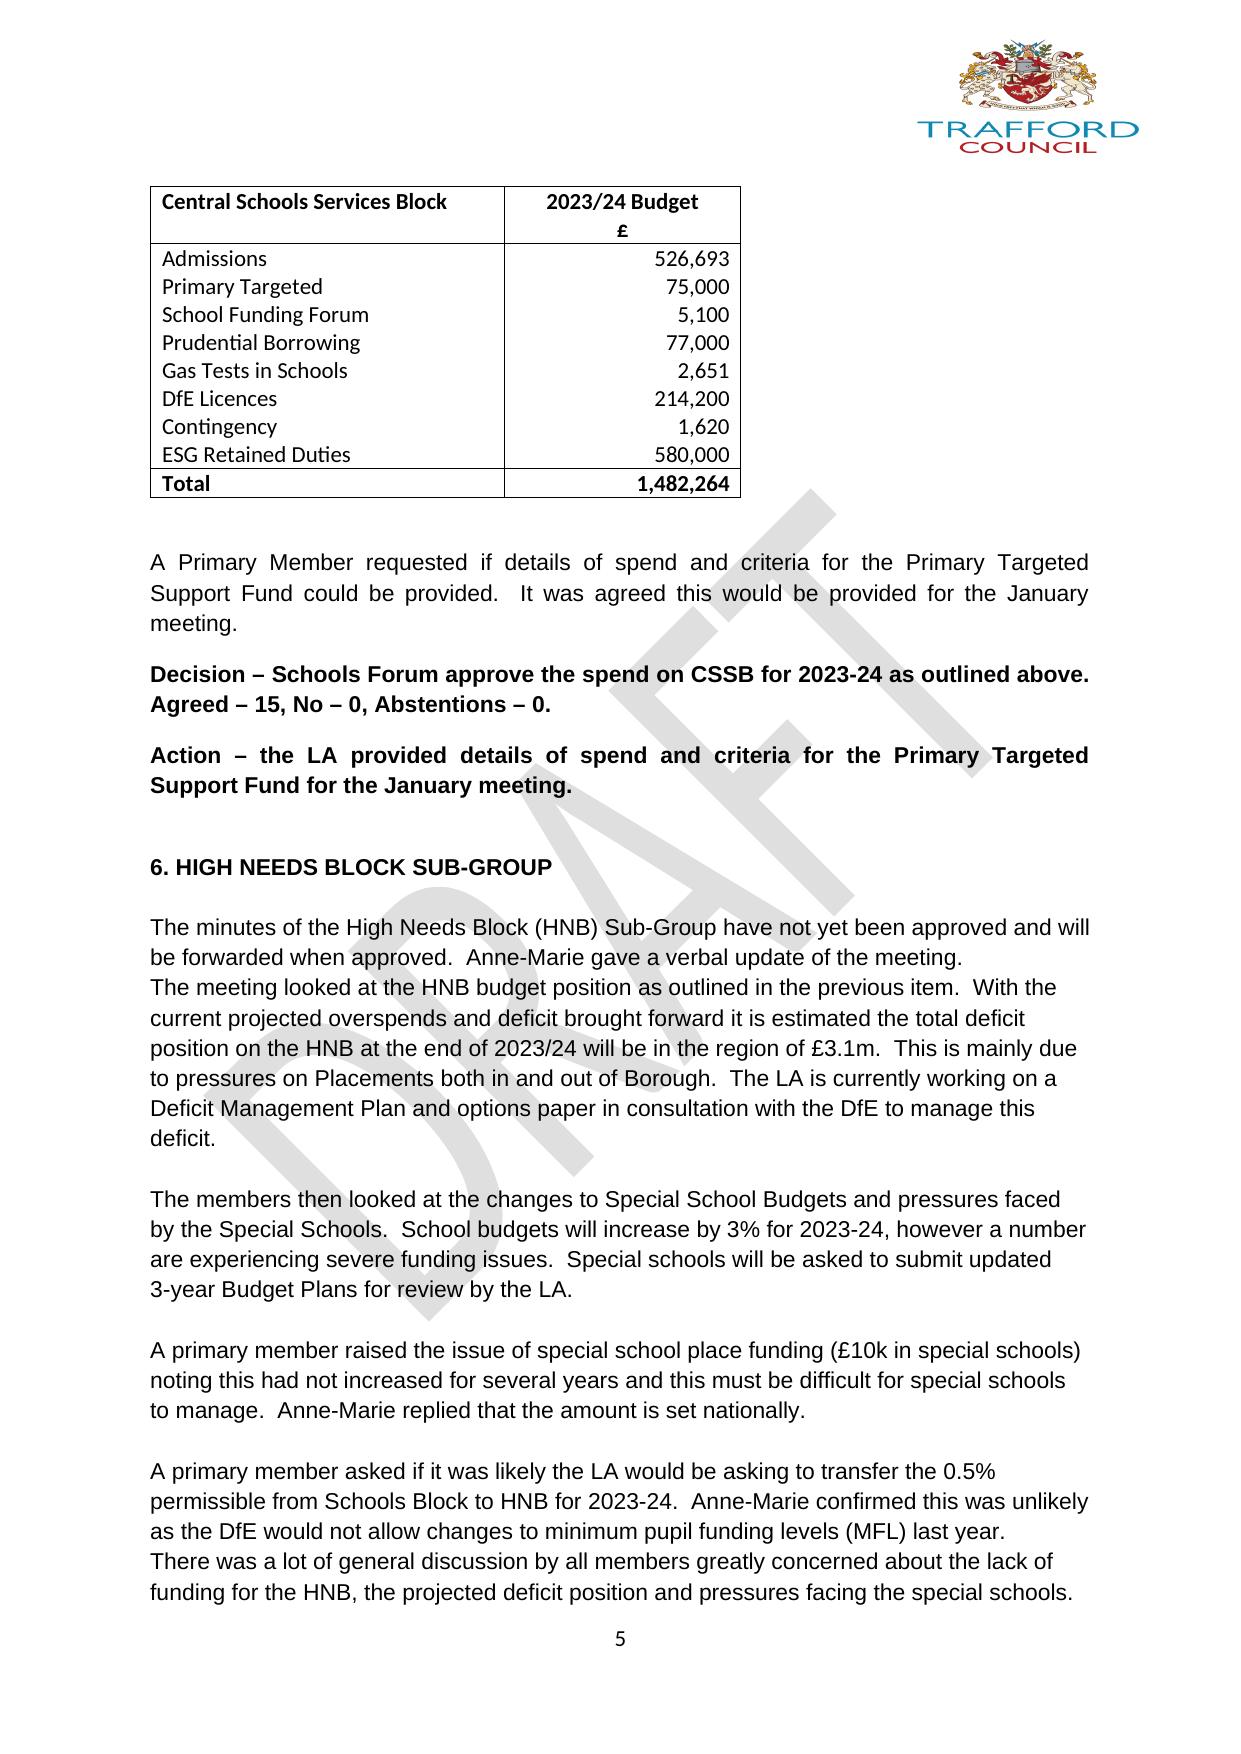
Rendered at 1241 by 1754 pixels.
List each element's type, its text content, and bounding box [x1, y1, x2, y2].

text The meeting looked at the HNB budget position as outlined in the previous item. With the current projected overspends and deficit brought forward it is estimated the total deficit position on the HNB at the end of 2023/24 will be in the region of £3.1m. This is mainly due to pressures on Placements both in and out of Borough. The LA is currently working on a Deficit Management Plan and options paper in consultation with the DfE to manage this deficit. [150, 974, 1090, 1152]
text Action – the LA provided details of spend and criteria for the Primary Targeted Support Fund for the January meeting. [150, 742, 1090, 799]
table_cell Total [151, 469, 504, 497]
table_header 2023/24 Budget £ [505, 187, 740, 243]
text A primary member asked if it was likely the LA would be asking to transfer the 0.5% permissible from Schools Block to HNB for 2023-24. Anne-Marie confirmed this was unlikely as the DfE would not allow changes to minimum pupil funding levels (MFL) last year. [150, 1458, 1090, 1544]
table_cell Admissions Primary Targeted School Funding Forum Prudential Borrowing Gas Tests in Schools DfE Licences Contingency ESG Retained Duties [151, 244, 504, 468]
text A Primary Member requested if details of spend and criteria for the Primary Targeted Support Fund could be provided. It was agreed this would be provided for the January meeting. [150, 549, 1090, 636]
table_header Central Schools Services Block [151, 187, 504, 243]
text The minutes of the High Needs Block (HNB) Sub-Group have not yet been approved and will be forwarded when approved. Anne-Marie gave a verbal update of the meeting. [150, 914, 1090, 971]
text The members then looked at the changes to Special School Budgets and pressures faced by the Special Schools. School budgets will increase by 3% for 2023-24, however a number are experiencing severe funding issues. Special schools will be asked to submit updated 3-year Budget Plans for review by the LA. [150, 1186, 1090, 1303]
text 6. HIGH NEEDS BLOCK SUB-GROUP [150, 853, 1090, 880]
text Decision – Schools Forum approve the spend on CSSB for 2023-24 as outlined above. Agreed – 15, No – 0, Abstentions – 0. [150, 661, 1090, 717]
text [150, 1548, 1090, 1605]
text A primary member raised the issue of special school place funding (£10k in special schools) noting this had not increased for several years and this must be difficult for special schools to manage. Anne-Marie replied that the amount is set nationally. [150, 1337, 1090, 1424]
table_cell 1,482,264 [505, 469, 740, 497]
table_cell 526,693 75,000 5,100 77,000 2,651 214,200 1,620 580,000 [505, 244, 740, 468]
